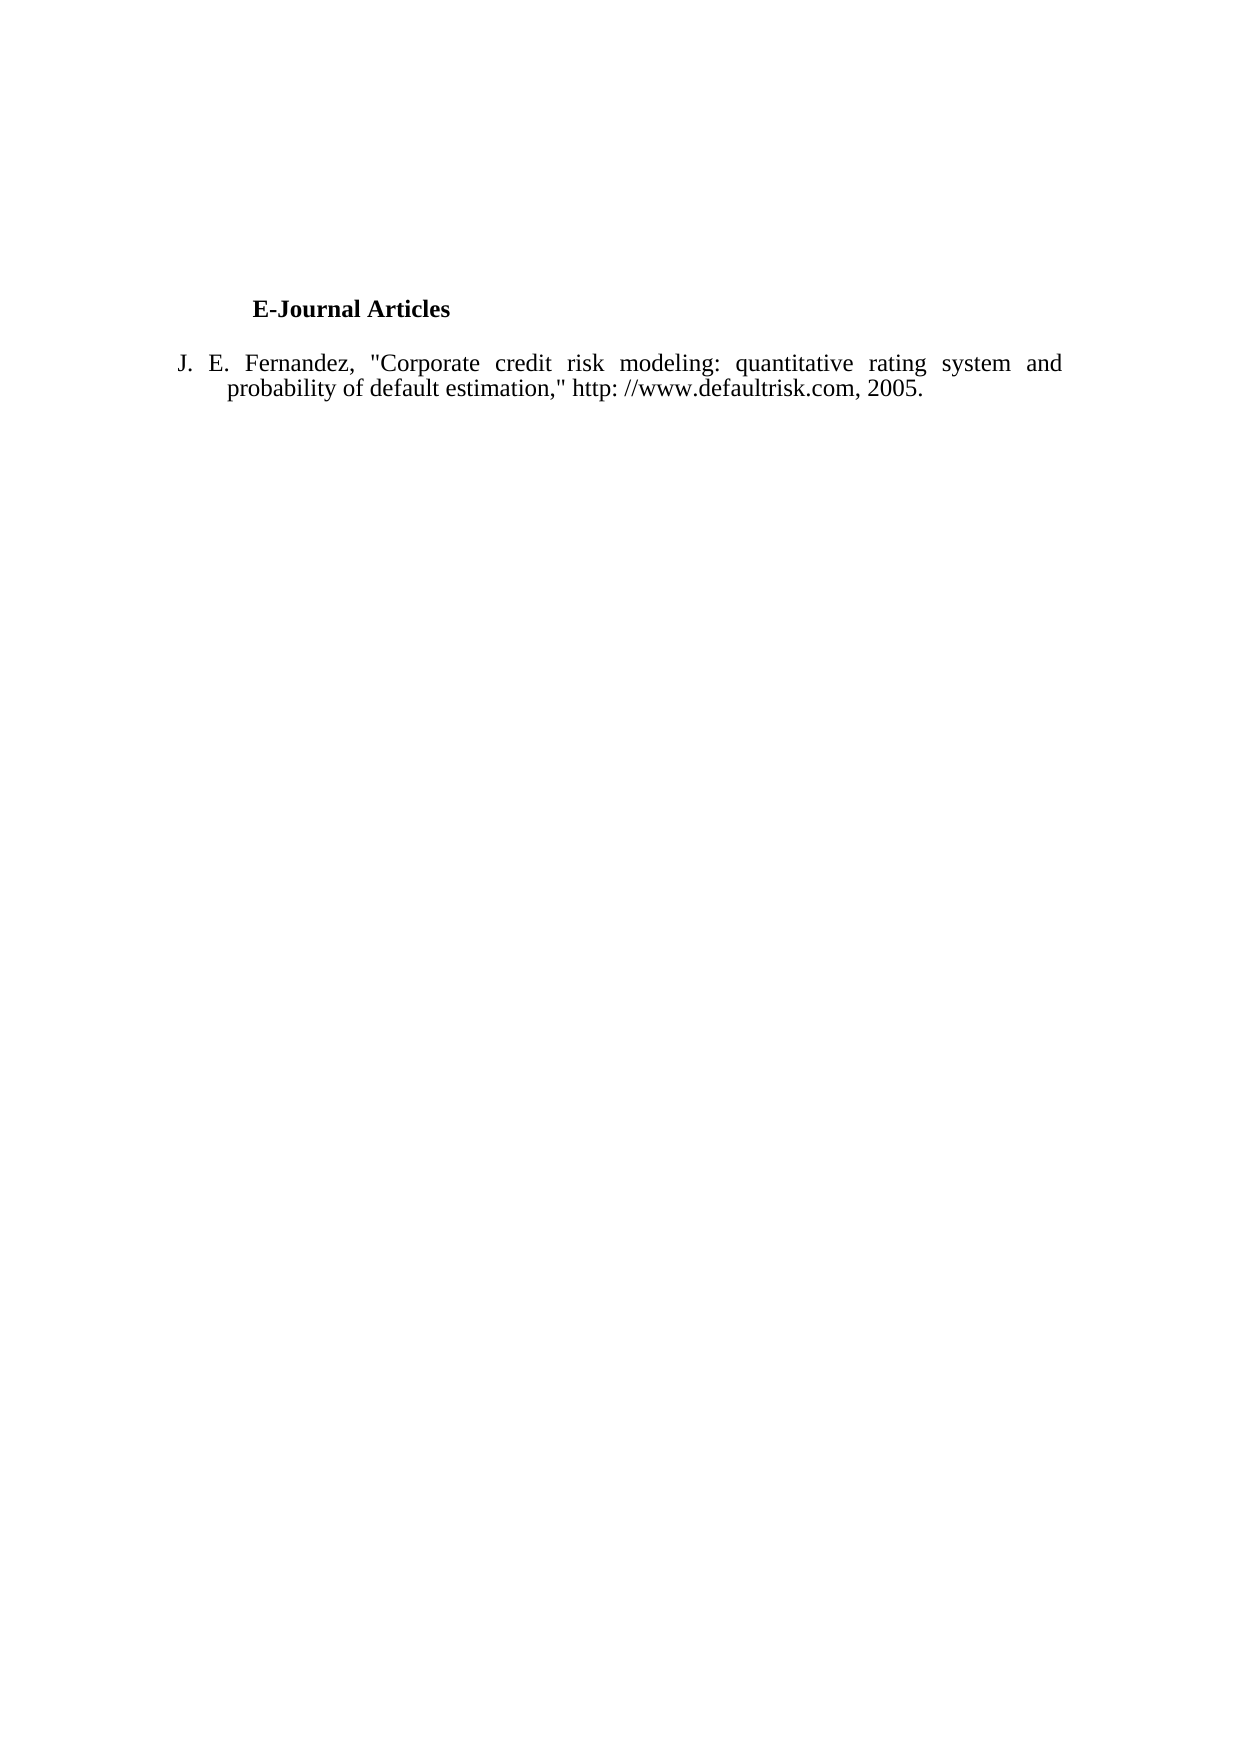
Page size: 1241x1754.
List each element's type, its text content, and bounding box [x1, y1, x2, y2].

list J. E. Fernandez, "Corporate credit risk modeling: quantitative rating system and probability of default estimation," http: //www.defaultrisk.com, 2005. [177, 351, 1063, 401]
list E-Journal Articles [252, 294, 1063, 322]
